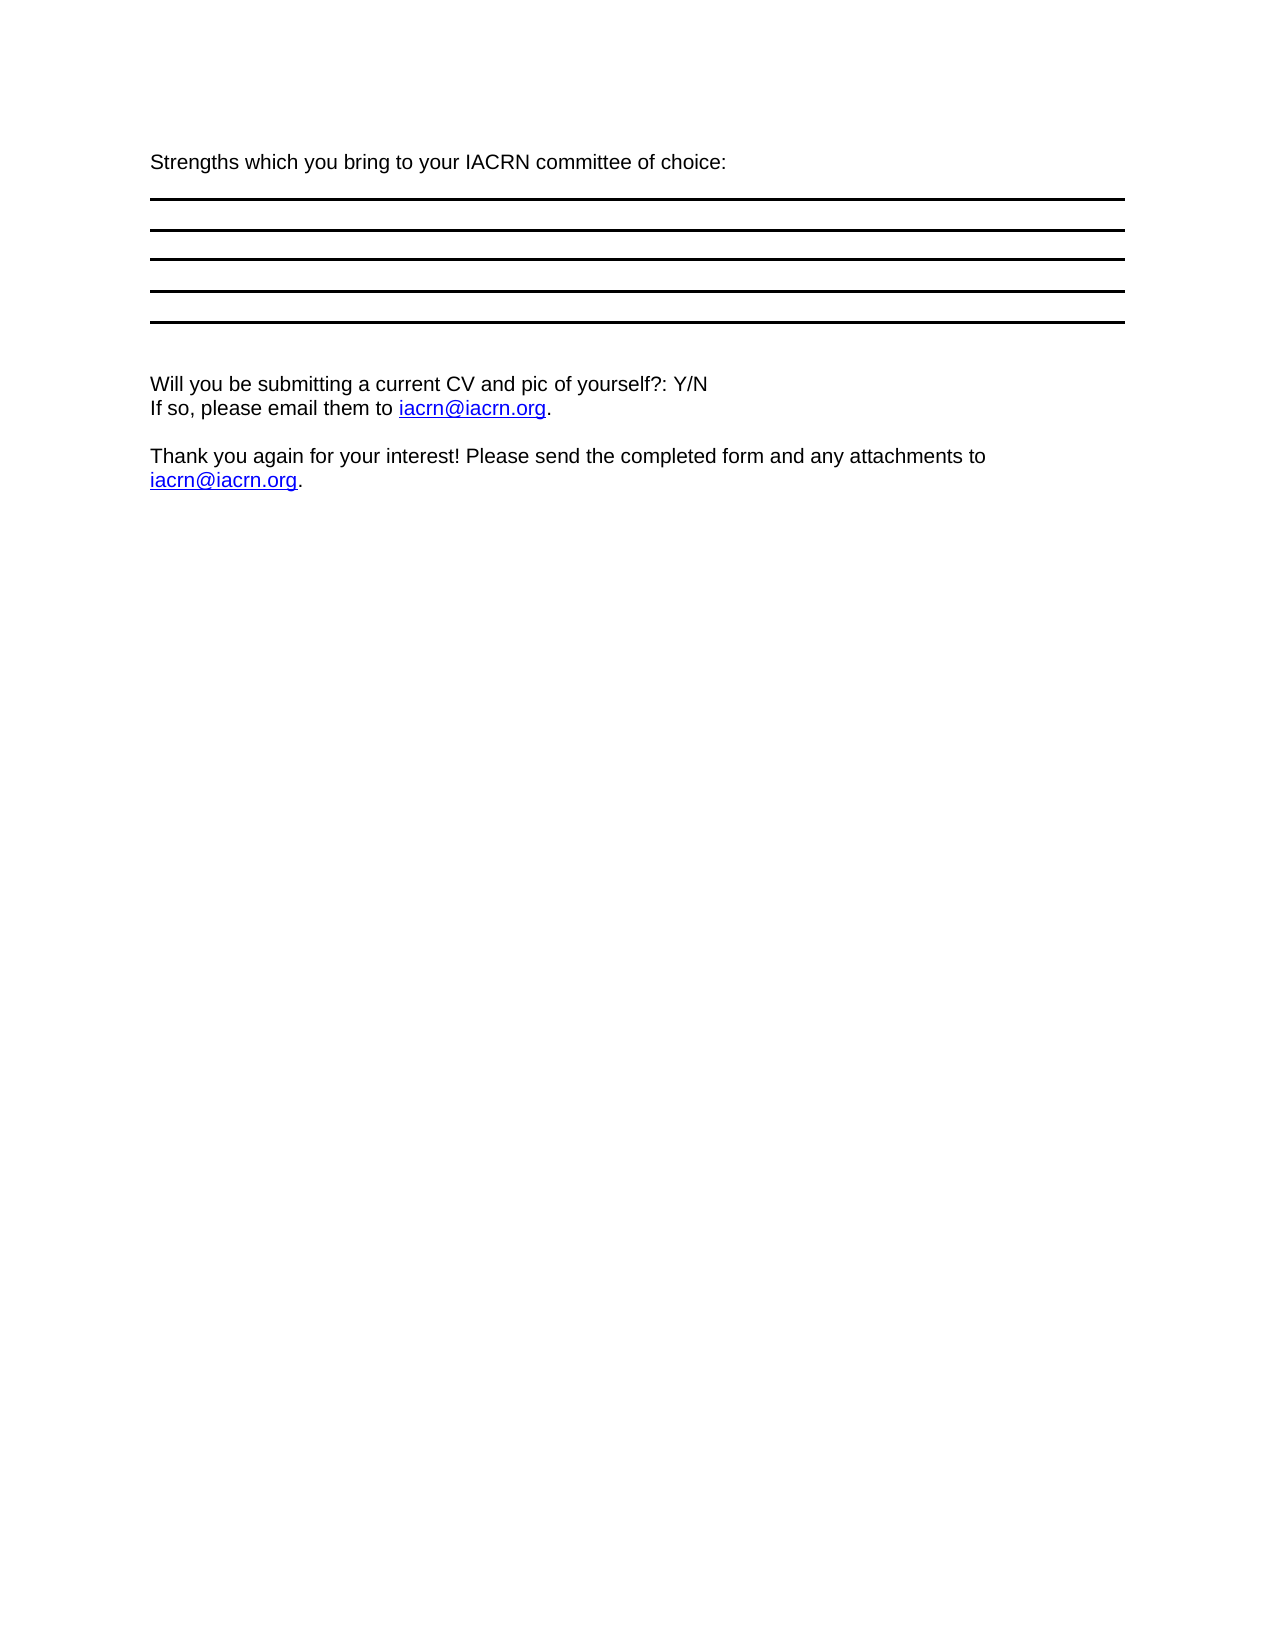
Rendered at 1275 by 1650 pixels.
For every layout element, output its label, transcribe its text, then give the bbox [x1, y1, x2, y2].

text Will you be submitting a current CV and pic of yourself?: Y/N [150, 372, 1125, 396]
text If so, please email them to iacrn@iacrn.org. [150, 396, 1125, 420]
text Thank you again for your interest! Please send the completed form and any attachments to iacrn@iacrn.org. [150, 444, 1125, 492]
text Strengths which you bring to your IACRN committee of choice: [150, 150, 1125, 174]
